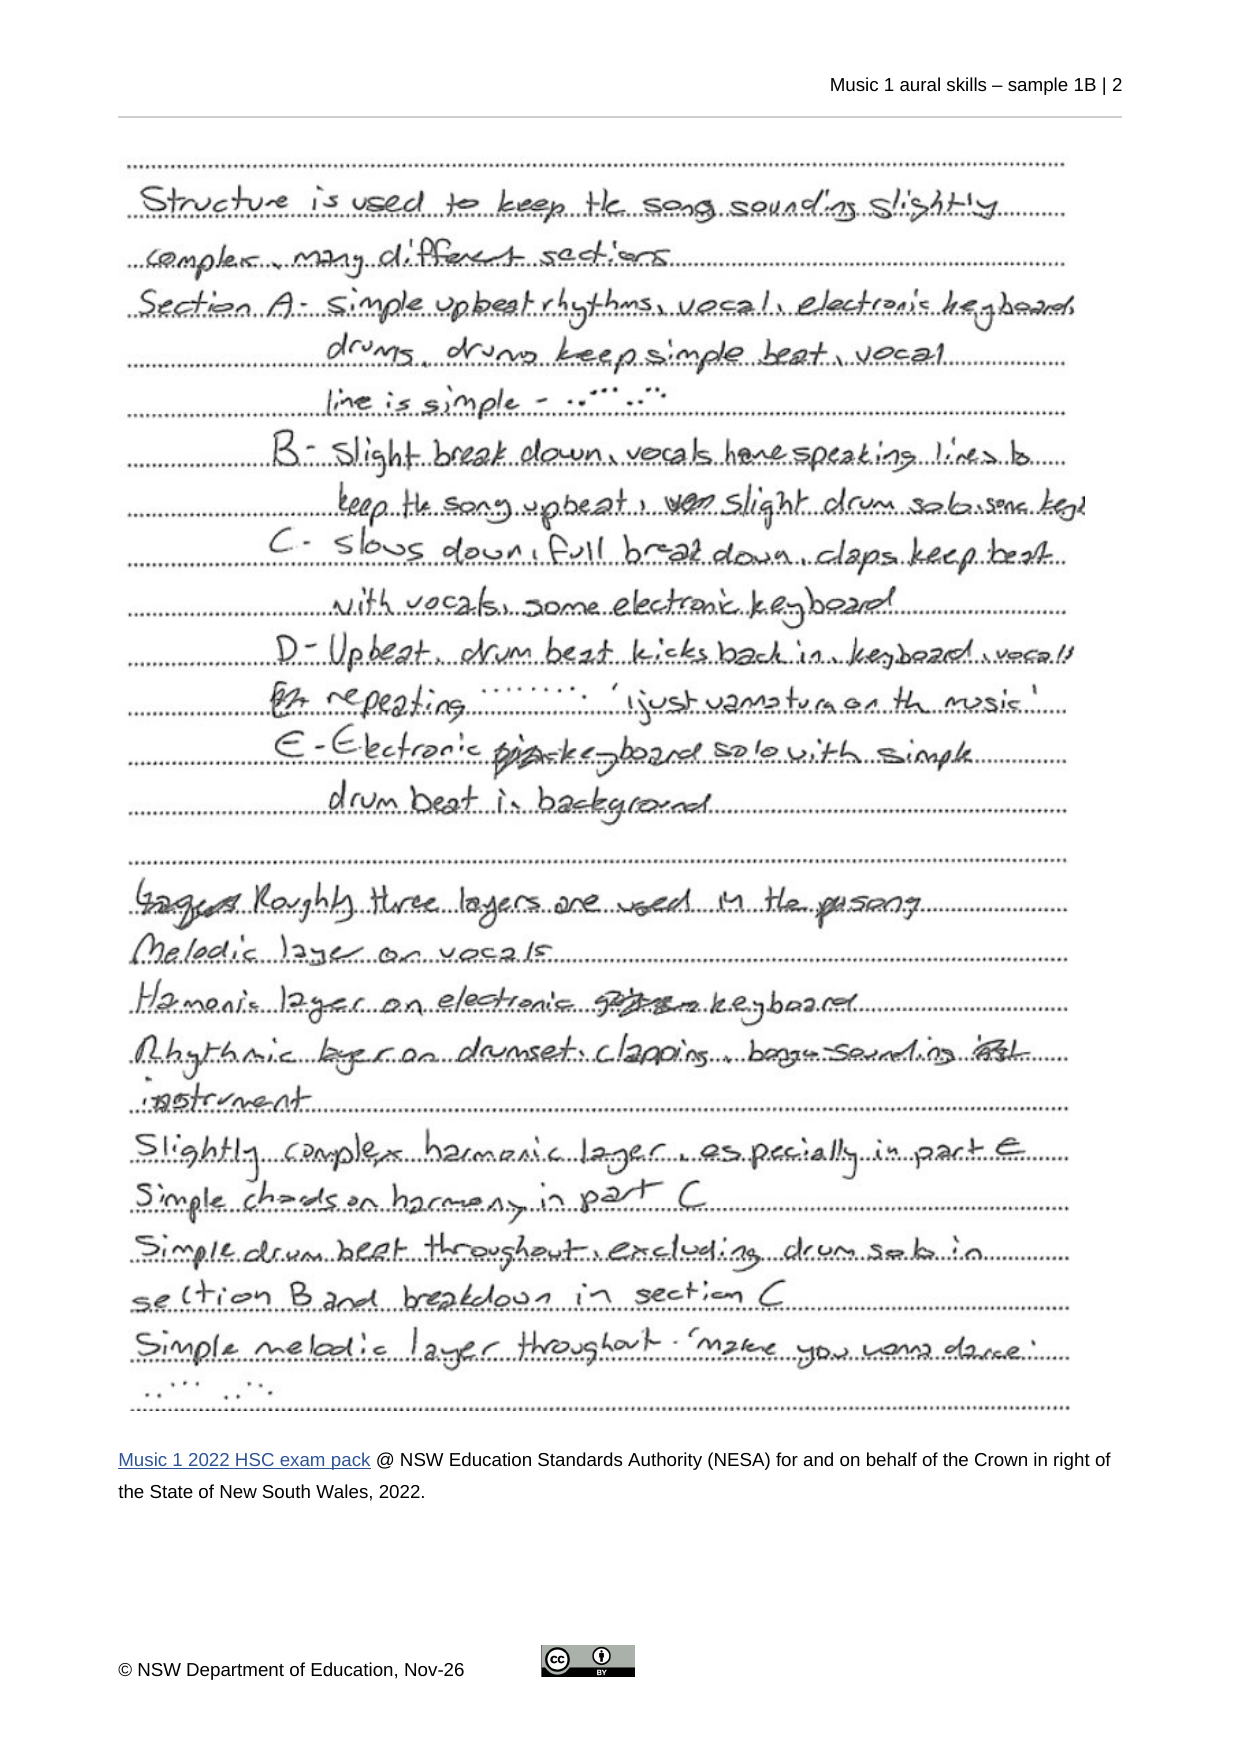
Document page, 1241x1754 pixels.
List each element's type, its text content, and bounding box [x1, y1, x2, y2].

picture [118, 146, 1085, 1411]
picture [541, 1645, 635, 1677]
text Music 1 2022 HSC exam pack @ NSW Education Standards Authority (NESA) for and on behalf of the Crown in right of the State of New South Wales, 2022. [118, 1449, 1122, 1503]
